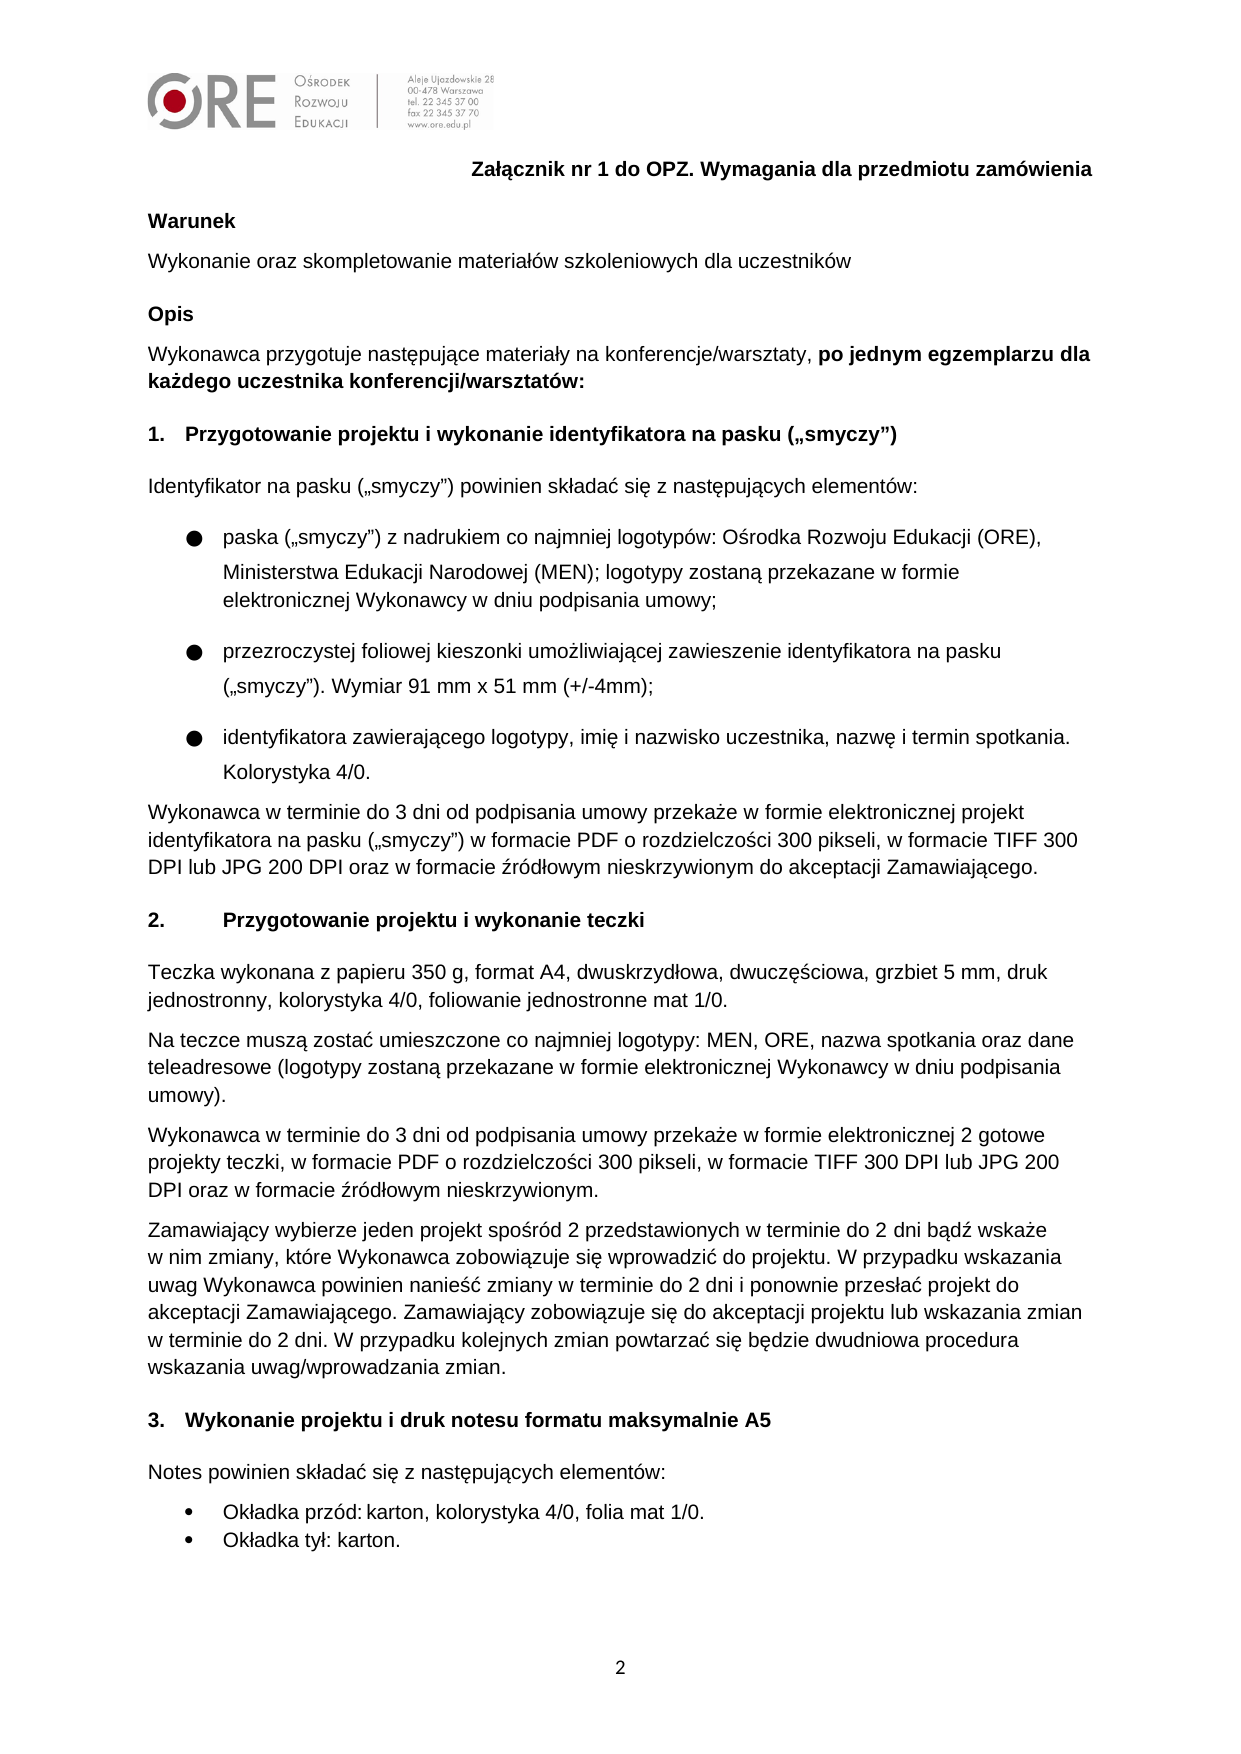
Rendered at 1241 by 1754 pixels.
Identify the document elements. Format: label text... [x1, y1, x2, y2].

text Załącznik nr 1 do OPZ. Wymagania dla przedmiotu zamówienia [148, 156, 1093, 180]
text Wykonawca w terminie do 3 dni od podpisania umowy przekaże w formie elektronicznej projekt identyfikatora na pasku („smyczy”) w formacie PDF o rozdzielczości 300 pikseli, w formacie TIFF 300 DPI lub JPG 200 DPI oraz w formacie źródłowym nieskrzywionym do akceptacji Zamawiającego. [148, 800, 1093, 879]
text Zamawiający wybierze jeden projekt spośród 2 przedstawionych w terminie do 2 dni bądź wskaże w nim zmiany, które Wykonawca zobowiązuje się wprowadzić do projektu. W przypadku wskazania uwag Wykonawca powinien nanieść zmiany w terminie do 2 dni i ponownie przesłać projekt do akceptacji Zamawiającego. Zamawiający zobowiązuje się do akceptacji projektu lub wskazania zmian w terminie do 2 dni. W przypadku kolejnych zmian powtarzać się będzie dwudniowa procedura wskazania uwag/wprowadzania zmian. [148, 1218, 1093, 1379]
list Okładka tył: karton. [185, 1528, 1093, 1552]
list Przygotowanie projektu i wykonanie teczki [148, 908, 1093, 932]
list identyfikatora zawierającego logotypy, imię i nazwisko uczestnika, nazwę i termin spotkania. Kolorystyka 4/0. [185, 714, 1093, 784]
text Wykonawca przygotuje następujące materiały na konferencje/warsztaty, po jednym egzemplarzu dla każdego uczestnika konferencji/warsztatów: [148, 341, 1093, 393]
picture [147, 73, 494, 130]
text Na teczce muszą zostać umieszczone co najmniej logotypy: MEN, ORE, nazwa spotkania oraz dane teleadresowe (logotypy zostaną przekazane w formie elektronicznej Wykonawcy w dniu podpisania umowy). [148, 1028, 1093, 1107]
list przezroczystej foliowej kieszonki umożliwiającej zawieszenie identyfikatora na pasku („smyczy”). Wymiar 91 mm x 51 mm (+/-4mm); [185, 628, 1093, 698]
text Warunek [148, 209, 1093, 233]
list paska („smyczy”) z nadrukiem co najmniej logotypów: Ośrodka Rozwoju Edukacji (ORE), Ministerstwa Edukacji Narodowej (MEN); logotypy zostaną przekazane w formie elektronicznej Wykonawcy w dniu podpisania umowy; [185, 514, 1093, 612]
text Teczka wykonana z papieru 350 g, format A4, dwuskrzydłowa, dwuczęściowa, grzbiet 5 mm, druk jednostronny, kolorystyka 4/0, foliowanie jednostronne mat 1/0. [148, 960, 1093, 1012]
text Identyfikator na pasku („smyczy”) powinien składać się z następujących elementów: [148, 474, 1093, 498]
text Opis [148, 301, 1093, 325]
text Wykonanie oraz skompletowanie materiałów szkoleniowych dla uczestników [148, 249, 1093, 273]
text Wykonawca w terminie do 3 dni od podpisania umowy przekaże w formie elektronicznej 2 gotowe projekty teczki, w formacie PDF o rozdzielczości 300 pikseli, w formacie TIFF 300 DPI lub JPG 200 DPI oraz w formacie źródłowym nieskrzywionym. [148, 1123, 1093, 1202]
list Okładka przód: karton, kolorystyka 4/0, folia mat 1/0. [185, 1500, 1093, 1524]
list Wykonanie projektu i druk notesu formatu maksymalnie A5 [148, 1408, 1093, 1432]
text Notes powinien składać się z następujących elementów: [148, 1460, 1093, 1484]
list Przygotowanie projektu i wykonanie identyfikatora na pasku („smyczy”) [148, 421, 1093, 445]
